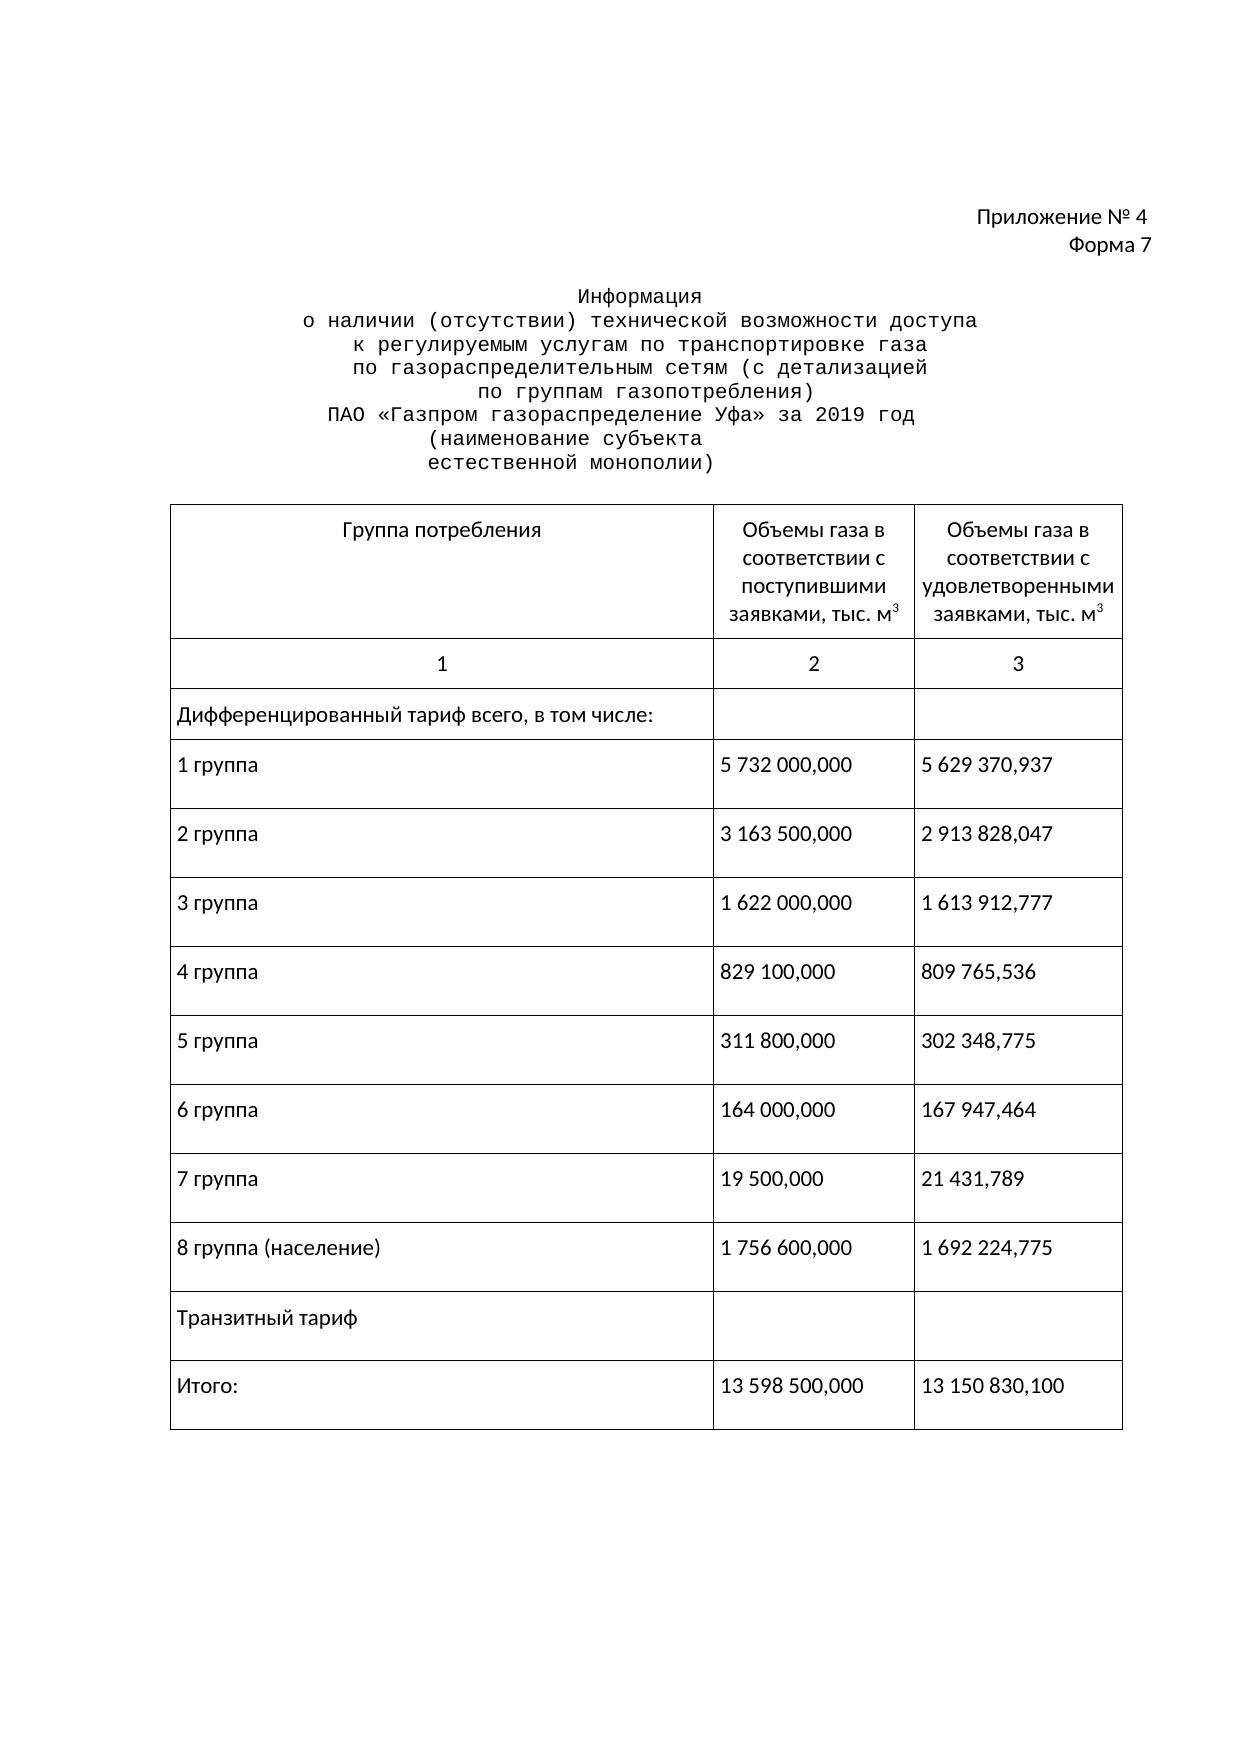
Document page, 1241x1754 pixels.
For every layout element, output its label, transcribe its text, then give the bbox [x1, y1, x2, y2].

table_cell 3 163 500,000 [714, 809, 914, 877]
table_cell 1 группа [171, 740, 713, 807]
table_cell 19 500,000 [714, 1154, 914, 1222]
table_cell 1 622 000,000 [714, 878, 914, 946]
table_cell 164 000,000 [714, 1085, 914, 1153]
table_cell 302 348,775 [915, 1016, 1122, 1084]
text по группам газопотребления) [177, 381, 1152, 404]
table_cell 1 756 600,000 [714, 1223, 914, 1291]
table_cell [714, 1292, 914, 1360]
text (наименование субъекта [177, 428, 1152, 452]
table_cell 3 [915, 639, 1122, 688]
table_cell 5 629 370,937 [915, 740, 1122, 807]
table_cell Транзитный тариф [171, 1292, 713, 1360]
table_cell 809 765,536 [915, 947, 1122, 1015]
table_cell 3 группа [171, 878, 713, 946]
text к регулируемым услугам по транспортировке газа [177, 333, 1152, 357]
table_cell 7 группа [171, 1154, 713, 1222]
table_cell 8 группа (население) [171, 1223, 713, 1291]
table_cell 2 [714, 639, 914, 688]
text по газораспределительным сетям (с детализацией [177, 357, 1152, 381]
table_cell Итого: [171, 1361, 713, 1429]
table_cell [915, 689, 1122, 738]
table_cell 13 150 830,100 [915, 1361, 1122, 1429]
table_header Объемы газа в соответствии с поступившими заявками, тыс. м3 [714, 505, 914, 638]
table_cell 829 100,000 [714, 947, 914, 1015]
text Информация [177, 286, 1152, 310]
table_cell 5 группа [171, 1016, 713, 1084]
text о наличии (отсутствии) технической возможности доступа [177, 310, 1152, 333]
table_cell 1 [171, 639, 713, 688]
table_cell 167 947,464 [915, 1085, 1122, 1153]
text Форма 7 [177, 230, 1152, 258]
table_header Объемы газа в соответствии с удовлетворенными заявками, тыс. м3 [915, 505, 1122, 638]
table_cell [915, 1292, 1122, 1360]
table_cell 2 913 828,047 [915, 809, 1122, 877]
table_cell 21 431,789 [915, 1154, 1122, 1222]
table_cell 311 800,000 [714, 1016, 914, 1084]
table_cell 5 732 000,000 [714, 740, 914, 807]
text ПАО «Газпром газораспределение Уфа» за 2019 год [177, 404, 1152, 428]
table_cell 6 группа [171, 1085, 713, 1153]
table_cell [714, 689, 914, 738]
table_cell Дифференцированный тариф всего, в том числе: [171, 689, 713, 738]
table_cell 1 613 912,777 [915, 878, 1122, 946]
table_cell 1 692 224,775 [915, 1223, 1122, 1291]
text Приложение № 4 [177, 202, 1152, 230]
table_cell 4 группа [171, 947, 713, 1015]
text естественной монополии) [177, 452, 1152, 475]
table_cell 2 группа [171, 809, 713, 877]
table_cell 13 598 500,000 [714, 1361, 914, 1429]
table_header Группа потребления [171, 505, 713, 638]
